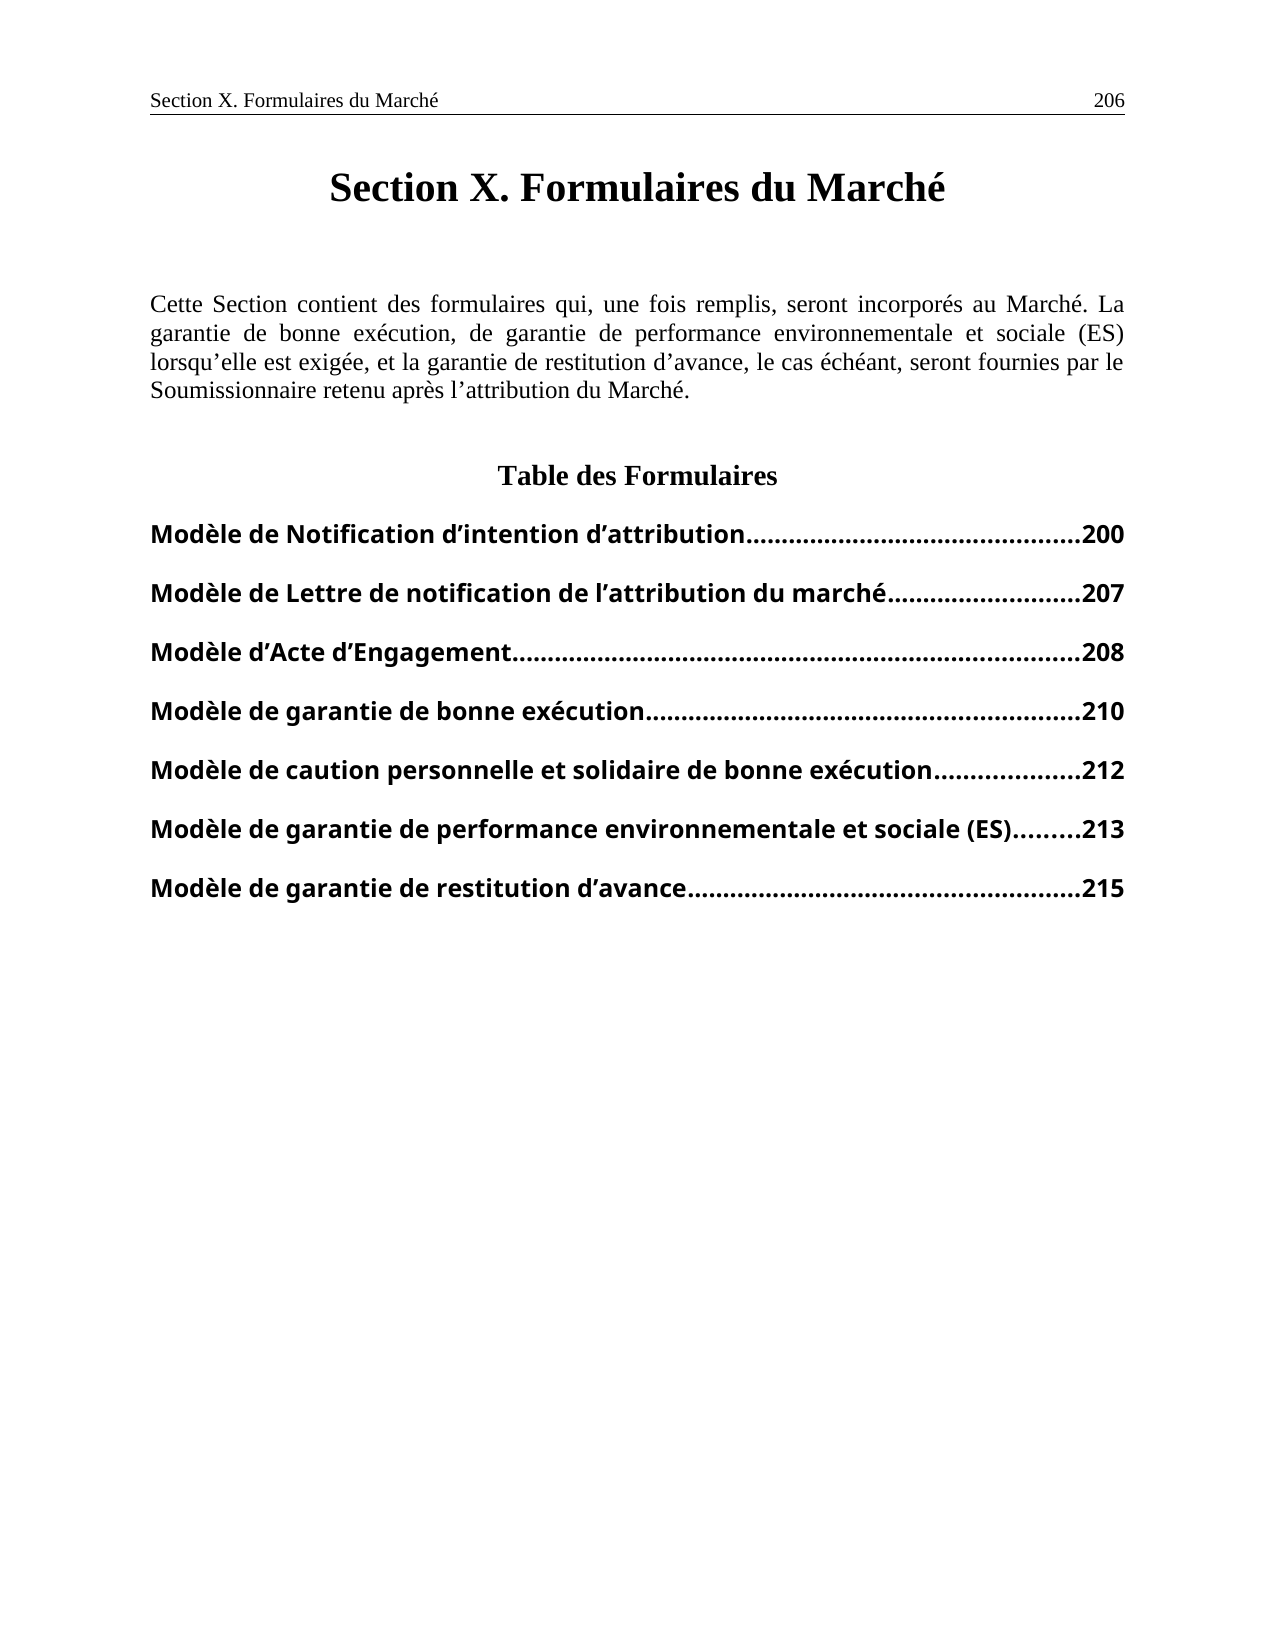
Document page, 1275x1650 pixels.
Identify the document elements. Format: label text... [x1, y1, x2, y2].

text Modèle de Notification d’intention d’attribution 200 [150, 516, 1124, 551]
title Section X. Formulaires du Marché [150, 162, 1125, 210]
text Modèle d’Acte d’Engagement 208 [150, 634, 1124, 669]
text Modèle de Lettre de notification de l’attribution du marché 207 [150, 576, 1124, 609]
text Modèle de garantie de restitution d’avance 215 [150, 871, 1124, 905]
text Modèle de garantie de performance environnementale et sociale (ES) 213 [150, 812, 1124, 846]
text Modèle de caution personnelle et solidaire de bonne exécution 212 [150, 753, 1124, 787]
list Cette Section contient des formulaires qui, une fois remplis, seront incorporés au Marché. La garantie de bonne exécution, de garantie de performance environnementale et sociale (ES) lorsqu’elle est exigée, et la garantie de restitution d’avance, le cas échéant, seront fournies par le Soumissionnaire retenu après l’attribution du Marché. [150, 289, 1125, 404]
text Table des Formulaires [150, 458, 1125, 491]
text Modèle de garantie de bonne exécution 210 [150, 694, 1124, 728]
